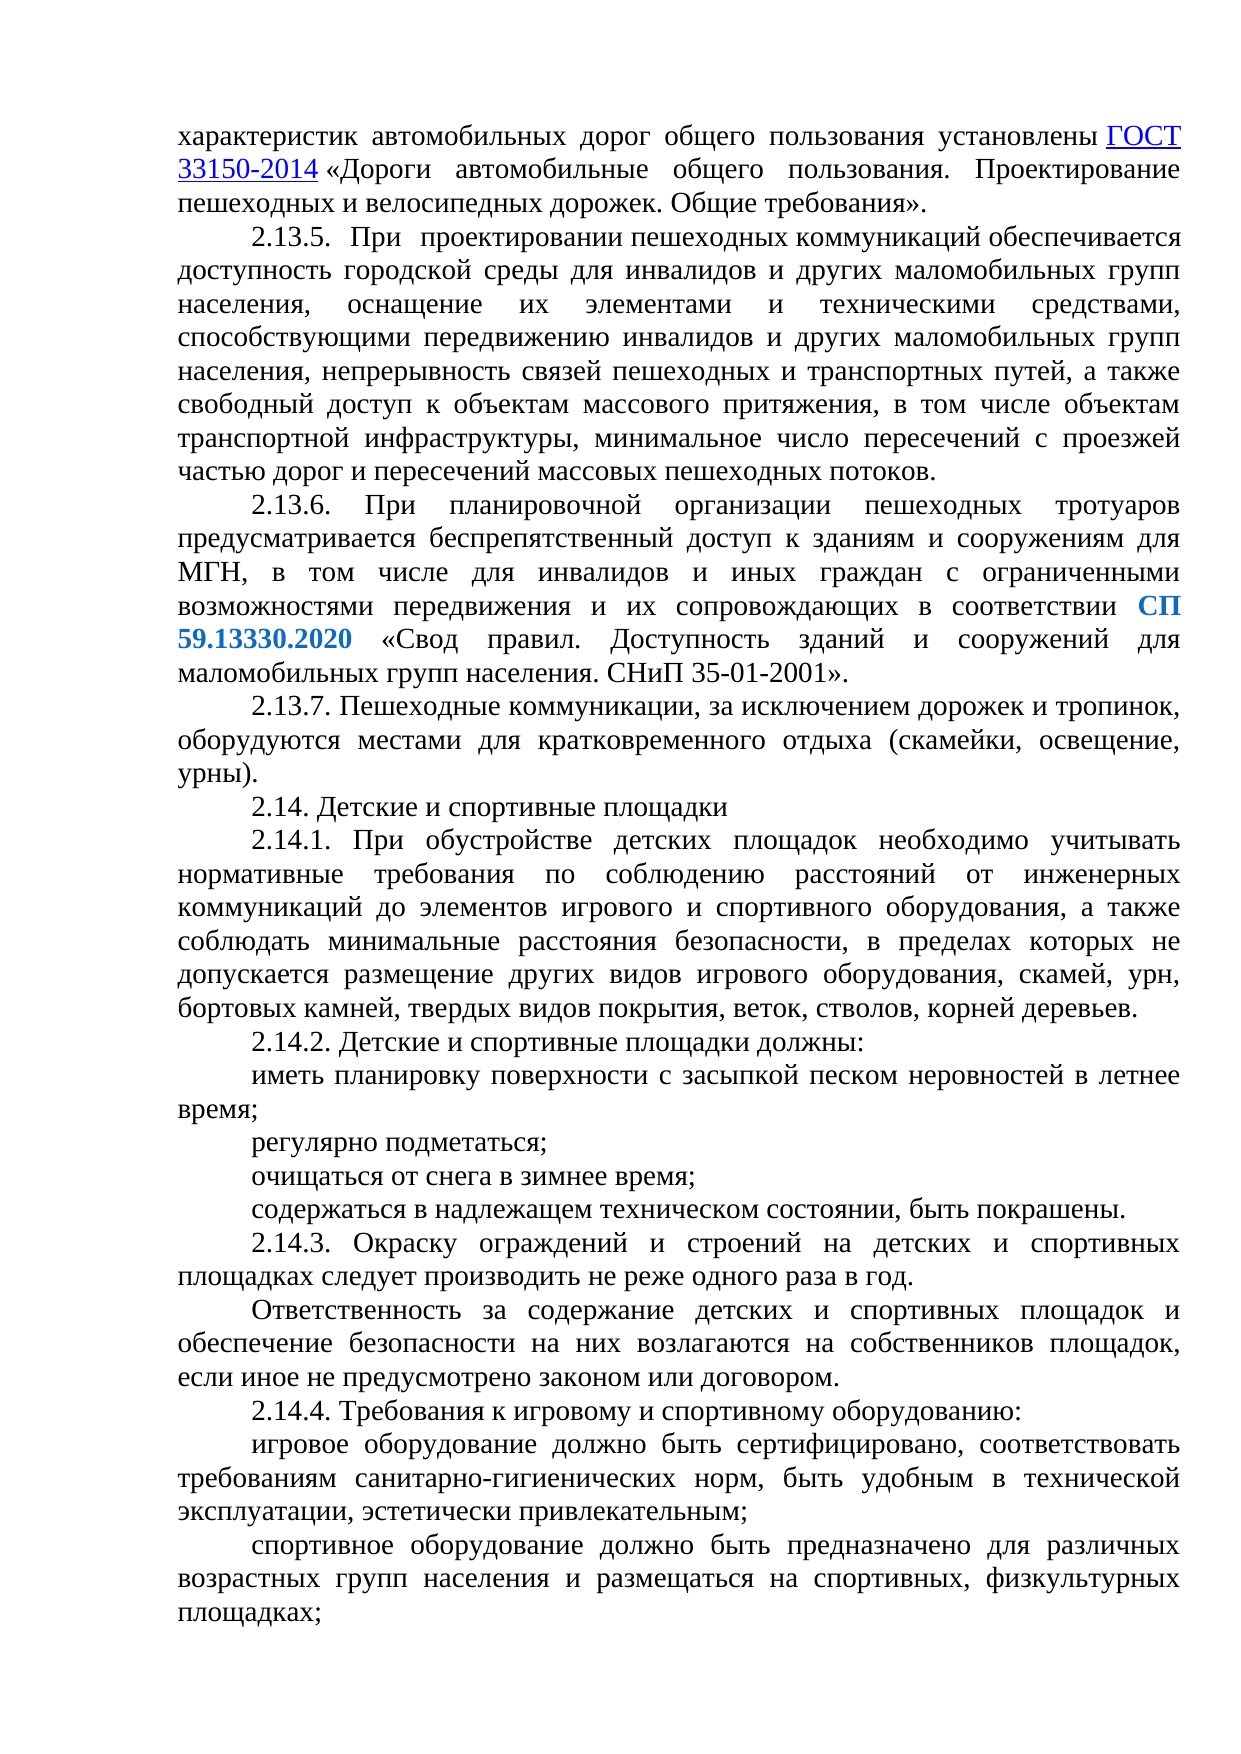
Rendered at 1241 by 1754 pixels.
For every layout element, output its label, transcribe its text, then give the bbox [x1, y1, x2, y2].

text содержаться в надлежащем техническом состоянии, быть покрашены. [177, 1191, 1181, 1225]
text 2.13.6. При планировочной организации пешеходных тротуаров предусматривается беспрепятственный доступ к зданиям и сооружениям для МГН, в том числе для инвалидов и иных граждан с ограниченными возможностями передвижения и их сопровождающих в соответствии СП 59.13330.2020 «Свод правил. Доступность зданий и сооружений для маломобильных групп населения. СНиП 35-01-2001». [177, 487, 1181, 688]
text иметь планировку поверхности с засыпкой песком неровностей в летнее время; [177, 1057, 1181, 1124]
text 2.14.3. Окраску ограждений и строений на детских и спортивных площадках следует производить не реже одного раза в год. [177, 1225, 1181, 1292]
text очищаться от снега в зимнее время; [177, 1158, 1181, 1191]
text регулярно подметаться; [177, 1124, 1181, 1158]
text Ответственность за содержание детских и спортивных площадок и обеспечение безопасности на них возлагаются на собственников площадок, если иное не предусмотрено законом или договором. [177, 1292, 1181, 1393]
text 2.14.4. Требования к игровому и спортивному оборудованию: [177, 1393, 1181, 1426]
text 2.14. Детские и спортивные площадки [177, 789, 1181, 822]
text 2.14.2. Детские и спортивные площадки должны: [177, 1024, 1181, 1057]
text игровое оборудование должно быть сертифицировано, соответствовать требованиям санитарно-гигиенических норм, быть удобным в технической эксплуатации, эстетически привлекательным; [177, 1426, 1181, 1527]
text спортивное оборудование должно быть предназначено для различных возрастных групп населения и размещаться на спортивных, физкультурных площадках; [177, 1527, 1181, 1627]
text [177, 118, 1181, 219]
text 2.13.7. Пешеходные коммуникации, за исключением дорожек и тропинок, оборудуются местами для кратковременного отдыха (скамейки, освещение, урны). [177, 688, 1181, 789]
text 2.14.1. При обустройстве детских площадок необходимо учитывать нормативные требования по соблюдению расстояний от инженерных коммуникаций до элементов игрового и спортивного оборудования, а также соблюдать минимальные расстояния безопасности, в пределах которых не допускается размещение других видов игрового оборудования, скамей, урн, бортовых камней, твердых видов покрытия, веток, стволов, корней деревьев. [177, 822, 1181, 1024]
text 2.13.5. При проектировании пешеходных коммуникаций обеспечивается доступность городской среды для инвалидов и других маломобильных групп населения, оснащение их элементами и техническими средствами, способствующими передвижению инвалидов и других маломобильных групп населения, непрерывность связей пешеходных и транспортных путей, а также свободный доступ к объектам массового притяжения, в том числе объектам транспортной инфраструктуры, минимальное число пересечений с проезжей частью дорог и пересечений массовых пешеходных потоков. [177, 219, 1181, 487]
